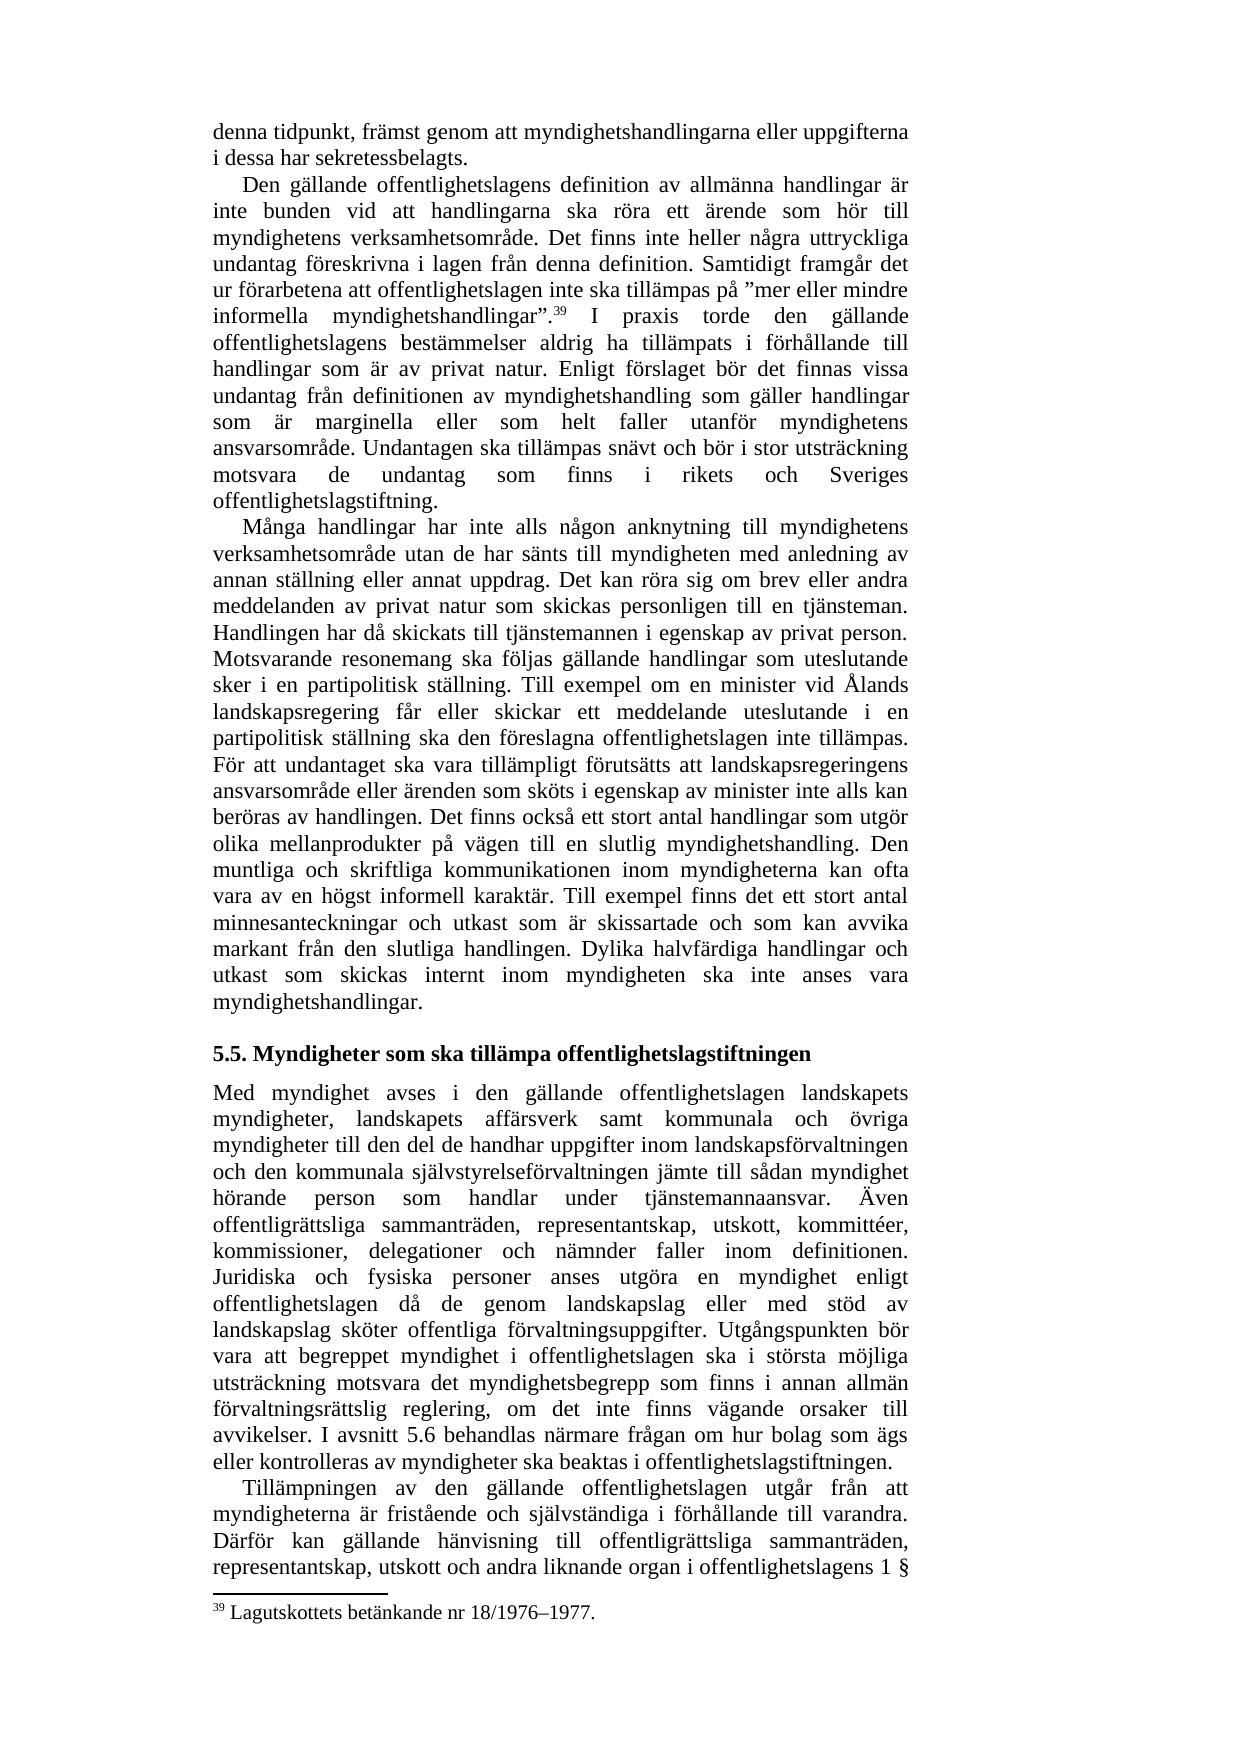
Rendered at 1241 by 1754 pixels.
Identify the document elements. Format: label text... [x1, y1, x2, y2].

text 5.5. Myndigheter som ska tillämpa offentlighetslagstiftningen [213, 1041, 909, 1067]
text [213, 1474, 909, 1579]
text Den gällande offentlighetslagens definition av allmänna handlingar är inte bunden vid att handlingarna ska röra ett ärende som hör till myndighetens verksamhetsområde. Det finns inte heller några uttryckliga undantag föreskrivna i lagen från denna definition. Samtidigt framgår det ur förarbetena att offentlighetslagen inte ska tillämpas på ”mer eller mindre informella myndighetshandlingar”. I praxis torde den gällande offentlighetslagens bestämmelser aldrig ha tillämpats i förhållande till handlingar som är av privat natur. Enligt förslaget bör det finnas vissa undantag från definitionen av myndighetshandling som gäller handlingar som är marginella eller som helt faller utanför myndighetens ansvarsområde. Undantagen ska tillämpas snävt och bör i stor utsträckning motsvara de undantag som finns i rikets och Sveriges offentlighetslagstiftning. [213, 171, 909, 513]
text Många handlingar har inte alls någon anknytning till myndighetens verksamhetsområde utan de har sänts till myndigheten med anledning av annan ställning eller annat uppdrag. Det kan röra sig om brev eller andra meddelanden av privat natur som skickas personligen till en tjänsteman. Handlingen har då skickats till tjänstemannen i egenskap av privat person. Motsvarande resonemang ska följas gällande handlingar som uteslutande sker i en partipolitisk ställning. Till exempel om en minister vid Ålands landskapsregering får eller skickar ett meddelande uteslutande i en partipolitisk ställning ska den föreslagna offentlighetslagen inte tillämpas. För att undantaget ska vara tillämpligt förutsätts att landskapsregeringens ansvarsområde eller ärenden som sköts i egenskap av minister inte alls kan beröras av handlingen. Det finns också ett stort antal handlingar som utgör olika mellanprodukter på vägen till en slutlig myndighetshandling. Den muntliga och skriftliga kommunikationen inom myndigheterna kan ofta vara av en högst informell karaktär. Till exempel finns det ett stort antal minnesanteckningar och utkast som är skissartade och som kan avvika markant från den slutliga handlingen. Dylika halvfärdiga handlingar och utkast som skickas internt inom myndigheten ska inte anses vara myndighetshandlingar. [213, 513, 909, 1014]
text Med myndighet avses i den gällande offentlighetslagen landskapets myndigheter, landskapets affärsverk samt kommunala och övriga myndigheter till den del de handhar uppgifter inom landskapsförvaltningen och den kommunala självstyrelseförvaltningen jämte till sådan myndighet hörande person som handlar under tjänstemannaansvar. Även offentligrättsliga sammanträden, representantskap, utskott, kommittéer, kommissioner, delegationer och nämnder faller inom definitionen. Juridiska och fysiska personer anses utgöra en myndighet enligt offentlighetslagen då de genom landskapslag eller med stöd av landskapslag sköter offentliga förvaltningsuppgifter. Utgångspunkten bör vara att begreppet myndighet i offentlighetslagen ska i största möjliga utsträckning motsvara det myndighetsbegrepp som finns i annan allmän förvaltningsrättslig reglering, om det inte finns vägande orsaker till avvikelser. I avsnitt 5.6 behandlas närmare frågan om hur bolag som ägs eller kontrolleras av myndigheter ska beaktas i offentlighetslagstiftningen. [213, 1079, 909, 1474]
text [213, 118, 909, 171]
